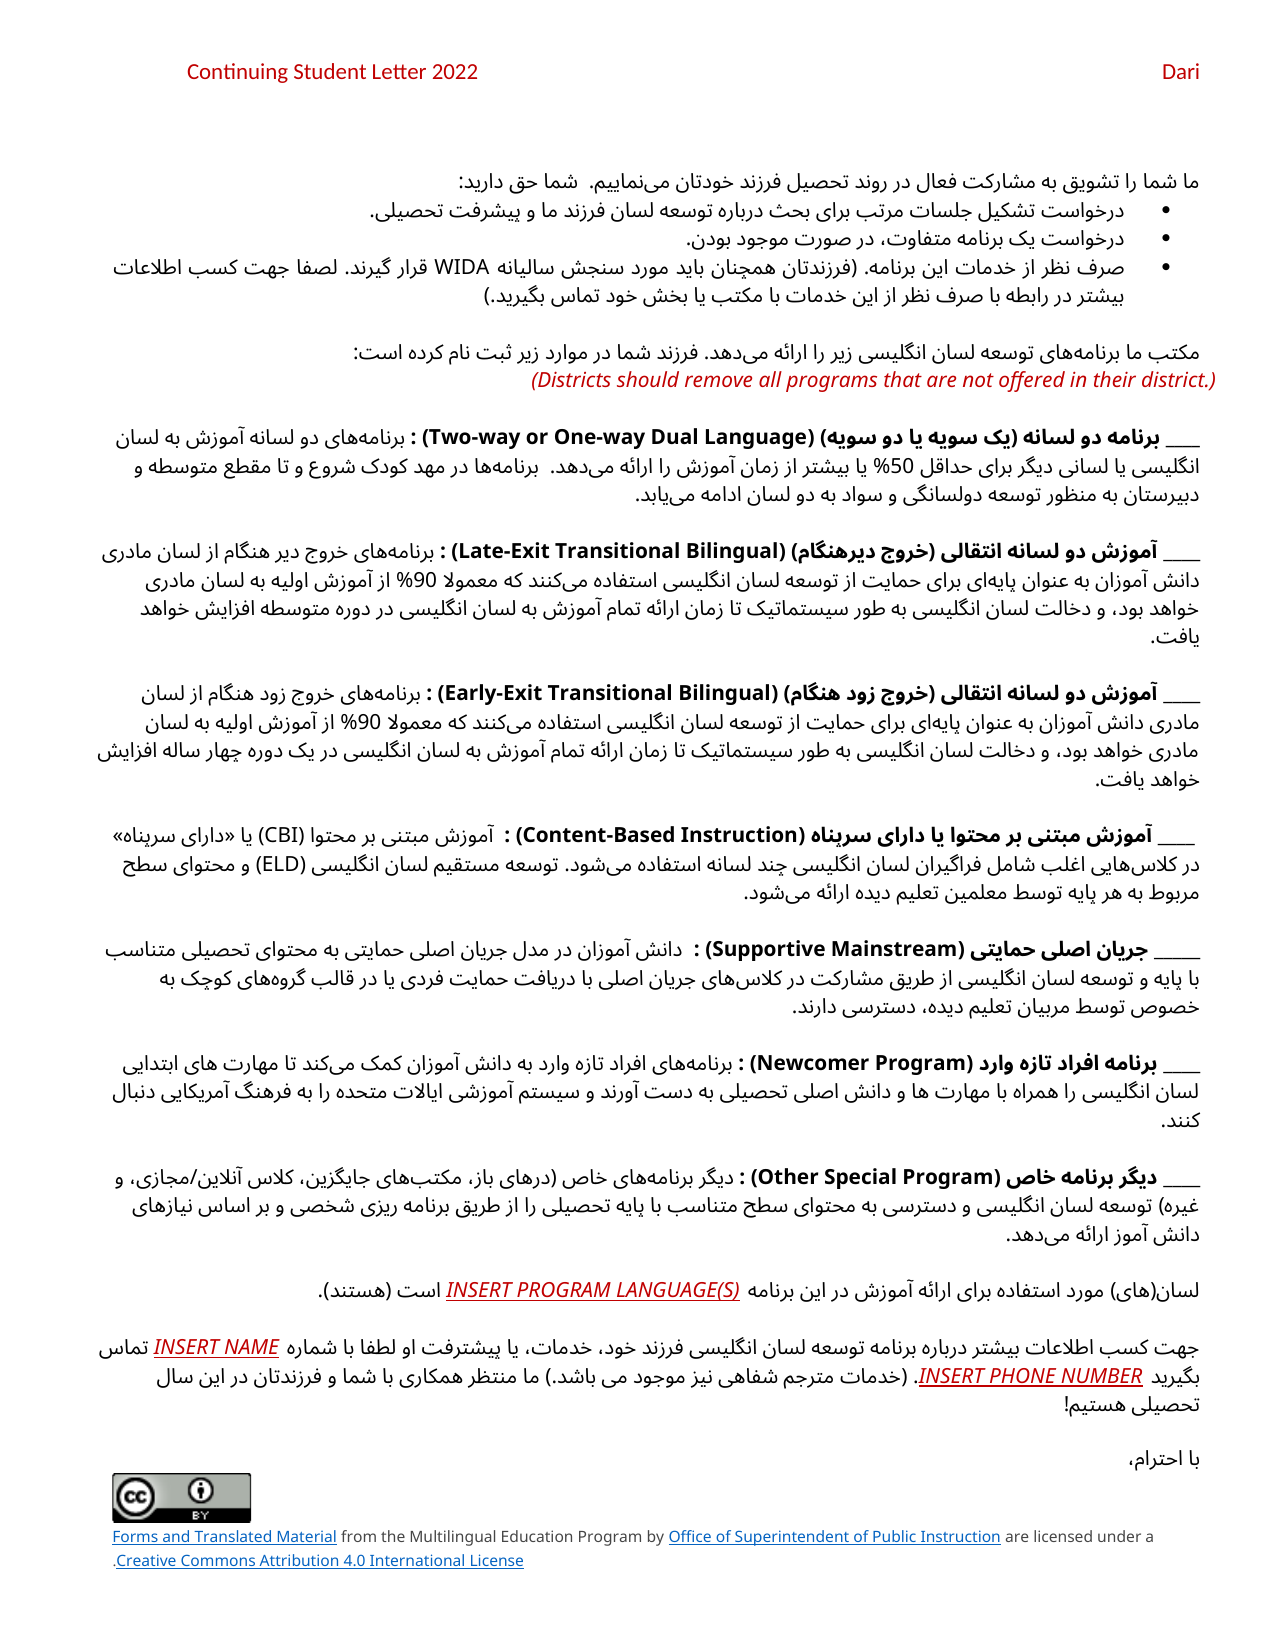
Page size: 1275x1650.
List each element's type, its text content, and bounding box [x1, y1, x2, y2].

text ____ برنامه دو لسانه (یک سویه یا دو سویه) (Two-way or One-way Dual Language) : برنامه‌های دو لسانه آموزش به لسان انگلیسی یا لسانی دیگر برای حداقل 50% یا بیشتر از زمان آموزش را ارائه می‌دهد. برنامه‌ها در مهد کودک شروع و تا مقطع متوسطه و دبیرستان به منظور توسعه دولسانگی و سواد به دو لسان ادامه می‌یابد. [94, 422, 1200, 508]
text ____ برنامه افراد تازه وارد (Newcomer Program) : برنامه‌های افراد تازه وارد به دانش آموزان کمک می‌کند تا مهارت های ابتدایی لسان انگلیسی را همراه با مهارت ها و دانش اصلی تحصیلی به دست آورند و سیستم آموزشی ایالات متحده را به فرهنگ آمریکایی دنبال کنند. [94, 1048, 1200, 1133]
text _____ جریان اصلی حمایتی (Supportive Mainstream) : دانش آموزان در مدل جریان اصلی حمایتی به محتوای تحصیلی متناسب با پایه و توسعه لسان انگلیسی از طریق مشارکت در کلاس‌های جریان اصلی با دریافت حمایت فردی یا در قالب گروه‌های کوچک به خصوص توسط مربیان تعلیم دیده، دسترسی دارند. [94, 934, 1200, 1020]
list صرف نظر از خدمات این برنامه. (فرزندتان همچنان باید مورد سنجش سالیانه WIDA قرار گیرند. لصفا جهت کسب اطلاعات بیشتر در رابطه با صرف نظر از این خدمات با مکتب یا بخش خود تماس بگیرید.) [112, 252, 1162, 309]
text ____ آموزش دو لسانه انتقالی (خروج دیرهنگام) (Late-Exit Transitional Bilingual) : برنامه‌های خروج دیر هنگام از لسان مادری دانش آموزان به عنوان پایه‌ای برای حمایت از توسعه لسان انگلیسی استفاده می‌کنند که معمولا 90% از آموزش اولیه به لسان مادری خواهد بود، و دخالت لسان انگلیسی به طور سیستماتیک تا زمان ارائه تمام آموزش به لسان انگلیسی در دوره متوسطه افزایش خواهد یافت. [94, 536, 1200, 650]
text با احترام، [94, 1443, 1200, 1472]
text ____ دیگر برنامه خاص (Other Special Program) : دیگر برنامه‌های خاص (درهای باز، مکتب‌های جایگزین، کلاس آنلاین/مجازی، و غیره) توسعه لسان انگلیسی و دسترسی به محتوای سطح متناسب با پایه تحصیلی را از طریق برنامه ریزی شخصی و بر اساس نیازهای دانش آموز ارائه می‌دهد. [94, 1162, 1000, 1247]
picture [112, 1473, 252, 1523]
text ____ آموزش دو لسانه انتقالی (خروج زود هنگام) (Early-Exit Transitional Bilingual) : برنامه‌های خروج زود هنگام از لسان مادری دانش آموزان به عنوان پایه‌ای برای حمایت از توسعه لسان انگلیسی استفاده می‌کنند که معمولا 90% از آموزش اولیه به لسان مادری خواهد بود، و دخالت لسان انگلیسی به طور سیستماتیک تا زمان ارائه تمام آموزش به لسان انگلیسی در یک دوره چهار ساله افزایش خواهد یافت. [94, 678, 1200, 792]
text (Districts should remove all programs that are not offered in their district.) [112, 366, 1219, 394]
text ____ آموزش مبتنی بر محتوا یا دارای سرپناه (Content-Based Instruction) : آموزش مبتنی بر محتوا (CBI) یا «دارای سرپناه» در کلاس‌هایی اغلب شامل فراگیران لسان انگلیسی چند لسانه استفاده می‌شود. توسعه مستقیم لسان انگلیسی (ELD) و محتوای سطح مربوط به هر پایه توسط معلمین تعلیم دیده ارائه می‌شود. [94, 821, 1200, 906]
text جهت کسب اطلاعات بیشتر درباره برنامه توسعه لسان انگلیسی فرزند خود، خدمات، یا پیشترفت او لطفا با شماره INSERT NAME تماس بگیرید INSERT PHONE NUMBER. (خدمات مترجم شفاهی نیز موجود می باشد.) ما منتظر همکاری با شما و فرزندتان در این سال تحصیلی هستیم! [94, 1332, 1200, 1418]
text مکتب ما برنامه‌های توسعه لسان انگلیسی زیر را ارائه می‌دهد. فرزند شما در موارد زیر ثبت نام کرده است: [94, 337, 1200, 366]
list درخواست تشکیل جلسات مرتب برای بحث درباره توسعه لسان فرزند ما و پیشرفت تحصیلی. [112, 195, 1162, 223]
list درخواست یک برنامه متفاوت، در صورت موجود بودن. [112, 223, 1162, 252]
text ما شما را تشویق به مشارکت فعال در روند تحصیل فرزند خودتان می‌نماییم. شما حق دارید: [112, 167, 1200, 195]
text لسان(های) مورد استفاده برای ارائه آموزش در این برنامه INSERT PROGRAM LANGUAGE(S) است (هستند). [94, 1276, 1200, 1304]
